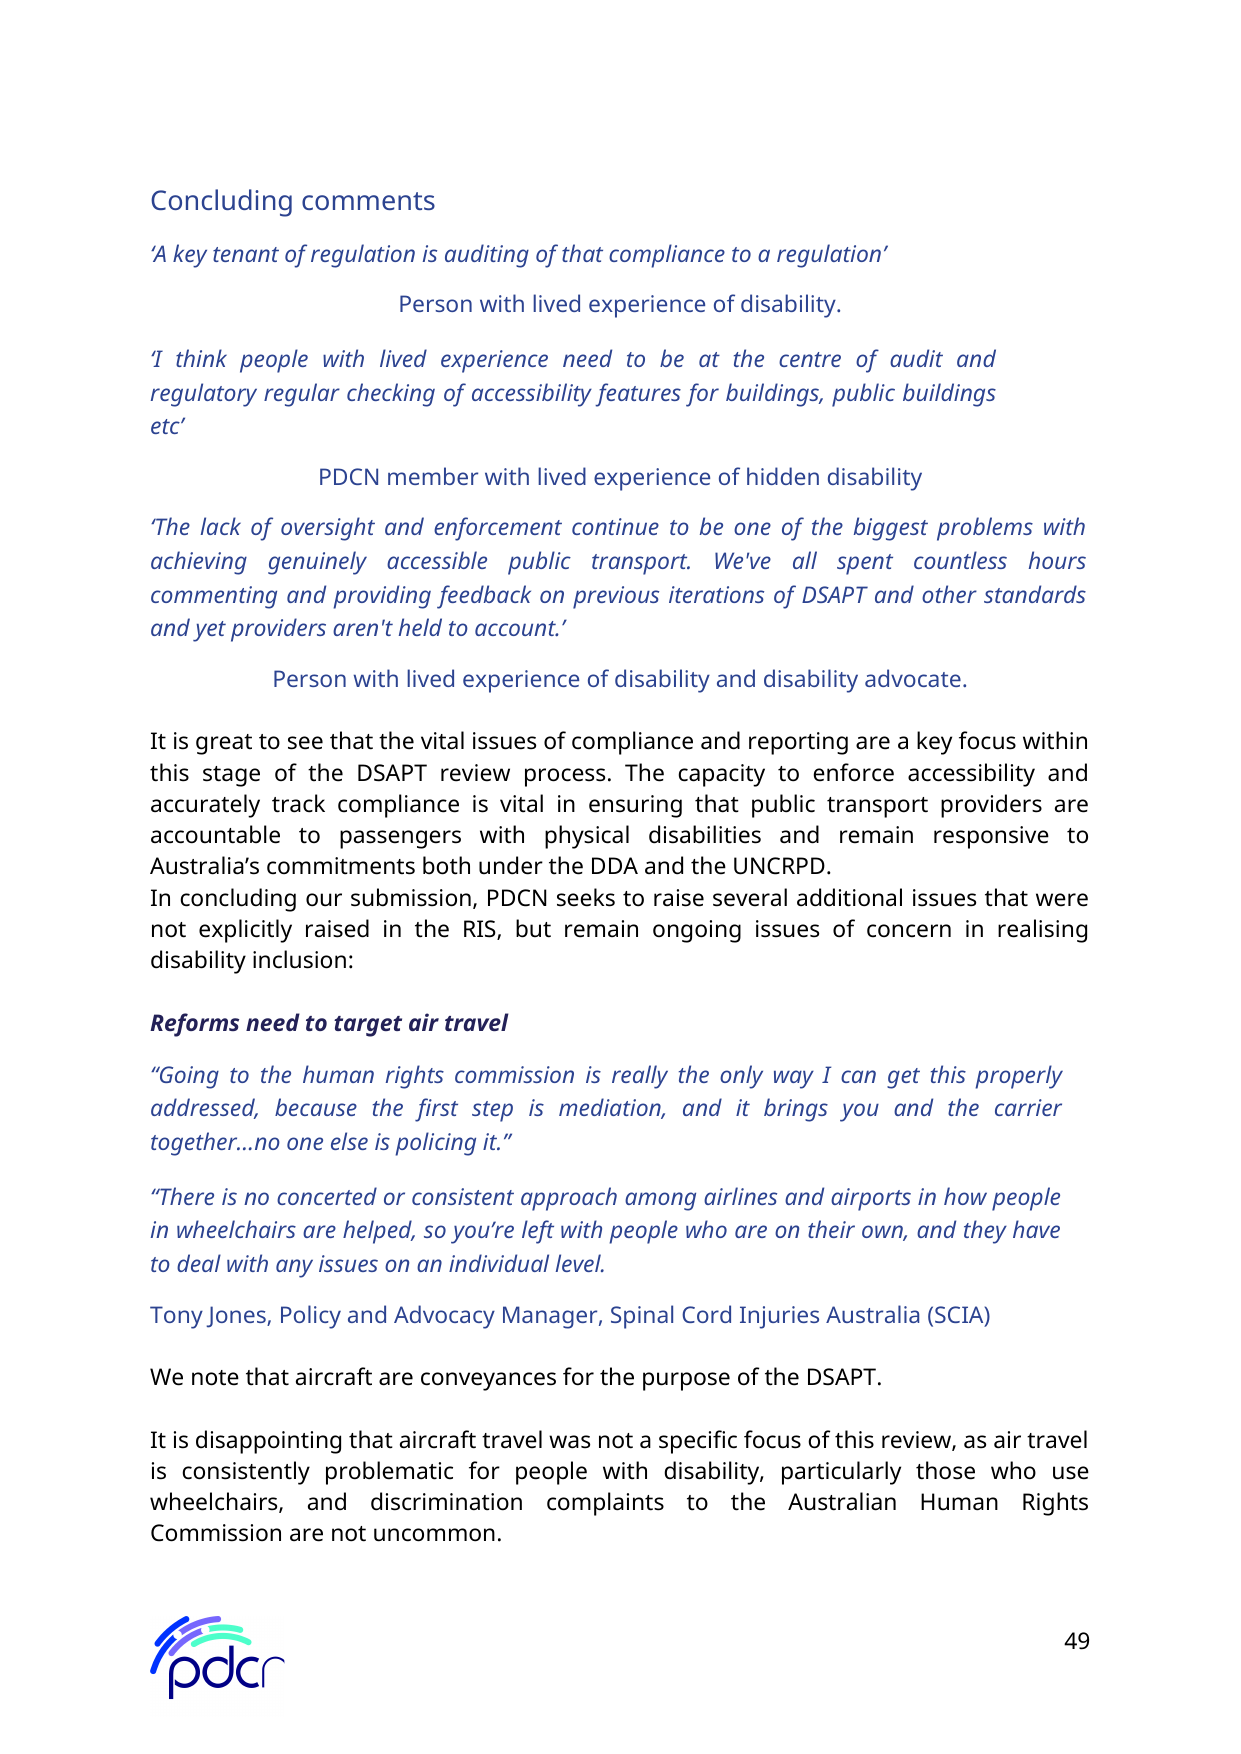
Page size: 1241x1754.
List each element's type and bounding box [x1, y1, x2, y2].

picture [150, 1616, 285, 1717]
